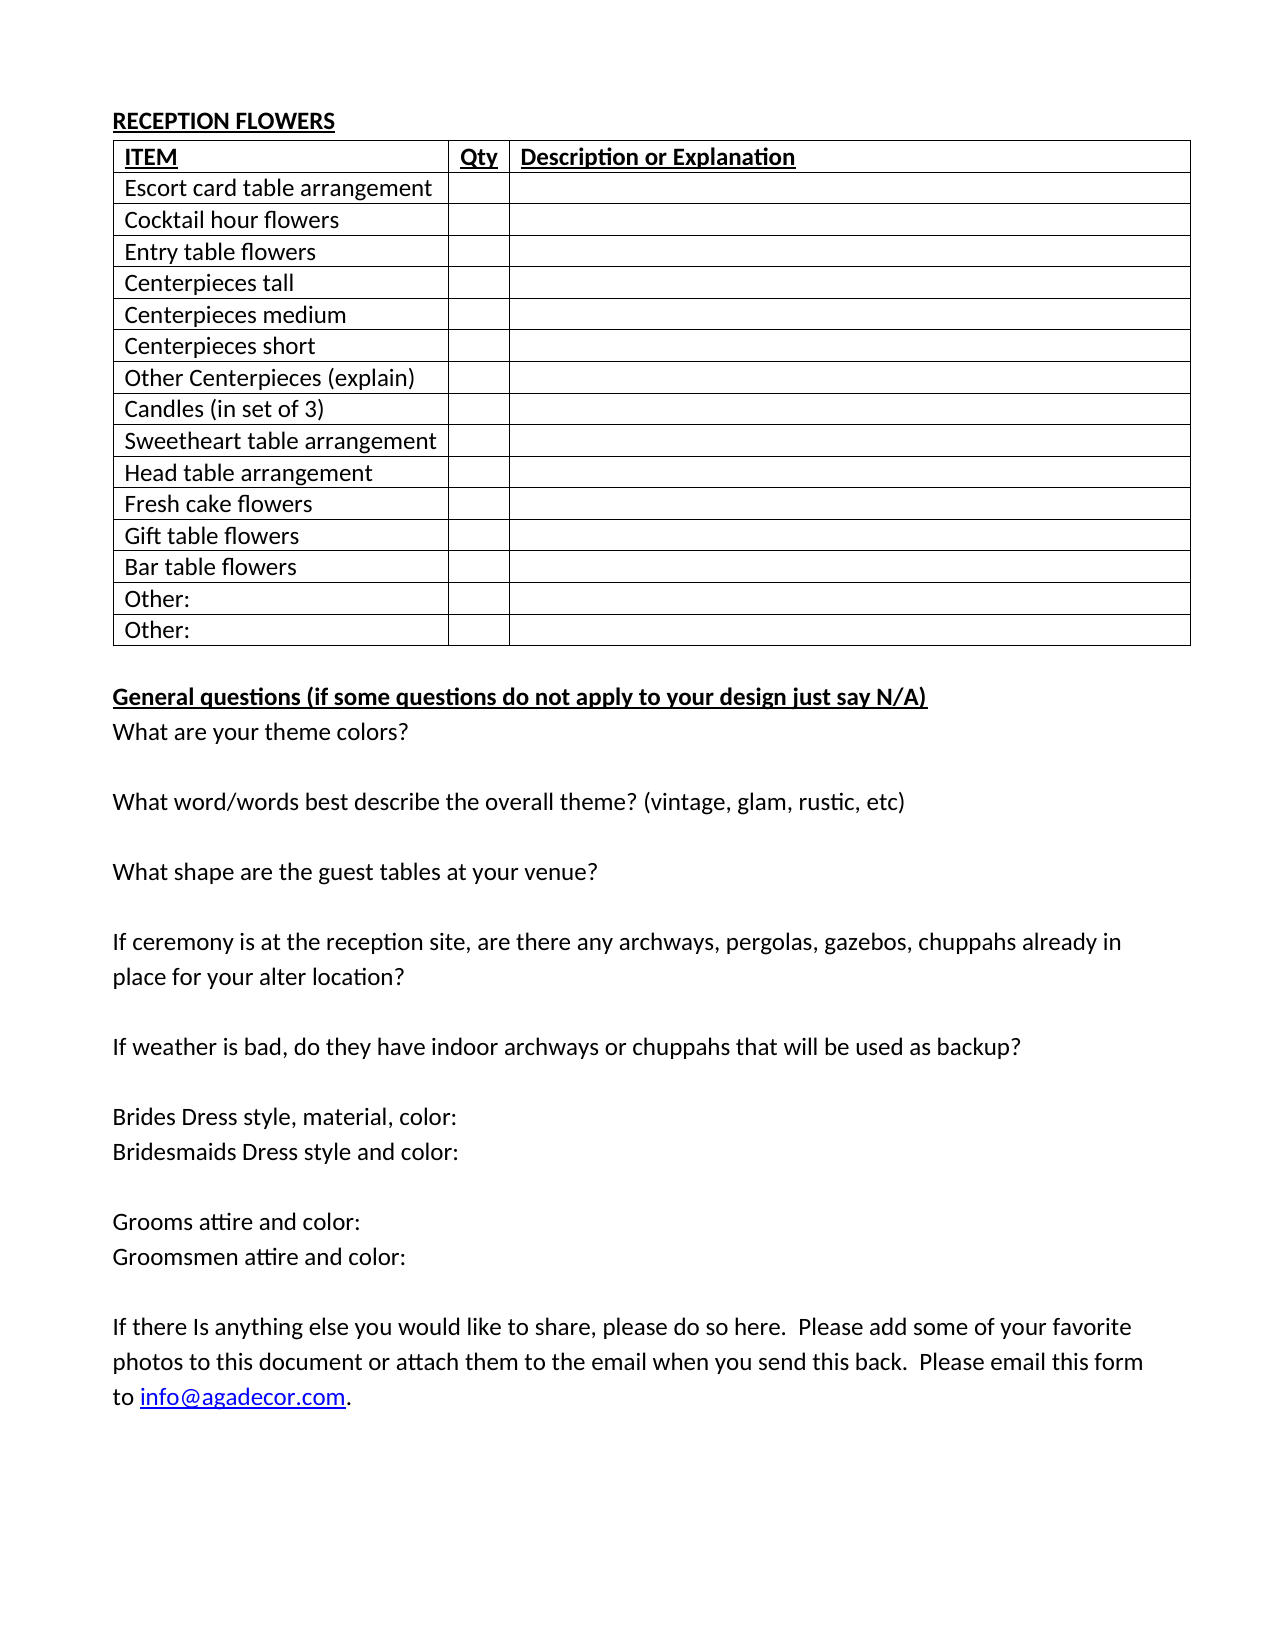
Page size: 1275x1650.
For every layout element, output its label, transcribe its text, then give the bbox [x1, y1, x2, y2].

table_cell Bar table flowers [114, 551, 448, 582]
table_cell Fresh cake flowers [114, 488, 448, 519]
table_cell Centerpieces tall [114, 267, 448, 298]
table_cell [510, 173, 1190, 203]
table_cell Escort card table arrangement [114, 173, 448, 203]
table_cell [449, 299, 509, 329]
table_cell [510, 362, 1190, 392]
table_header ITEM [114, 141, 448, 172]
table_cell [449, 173, 509, 203]
table_cell [449, 583, 509, 613]
table_cell [510, 204, 1190, 235]
text Groomsmen attire and color: [112, 1241, 1162, 1272]
table_cell [449, 425, 509, 456]
table_cell Centerpieces short [114, 330, 448, 361]
text Bridesmaids Dress style and color: [112, 1136, 1162, 1167]
table_cell Head table arrangement [114, 457, 448, 487]
table_cell Candles (in set of 3) [114, 394, 448, 424]
table_cell Cocktail hour flowers [114, 204, 448, 235]
text Grooms attire and color: [112, 1206, 1162, 1237]
text If there Is anything else you would like to share, please do so here. Please add some of your favorite photos to this document or attach them to the email when you send this back. Please email this form to info@agadecor.com. [112, 1276, 1162, 1412]
text If ceremony is at the reception site, are there any archways, pergolas, gazebos, chuppahs already in place for your alter location? [112, 926, 1162, 992]
text What are your theme colors? [112, 716, 1162, 747]
table_cell [510, 583, 1190, 613]
table_cell [449, 551, 509, 582]
table_header Description or Explanation [510, 141, 1190, 172]
table_cell [510, 488, 1190, 519]
table_cell Other Centerpieces (explain) [114, 362, 448, 392]
text RECEPTION FLOWERS [112, 105, 1162, 136]
table_cell [449, 488, 509, 519]
table_cell [510, 457, 1190, 487]
table_cell [449, 362, 509, 392]
table_cell Gift table flowers [114, 520, 448, 550]
table_cell [510, 330, 1190, 361]
table_cell [510, 236, 1190, 266]
table_cell [510, 394, 1190, 424]
table_cell [449, 457, 509, 487]
table_cell [510, 520, 1190, 550]
table_cell [449, 330, 509, 361]
table_cell [449, 204, 509, 235]
table_cell [510, 615, 1190, 645]
text If weather is bad, do they have indoor archways or chuppahs that will be used as backup? [112, 1031, 1162, 1062]
table_cell Centerpieces medium [114, 299, 448, 329]
table_cell Other: [114, 583, 448, 613]
table_cell [449, 267, 509, 298]
table_cell [449, 615, 509, 645]
table_cell [510, 425, 1190, 456]
table_cell Sweetheart table arrangement [114, 425, 448, 456]
table_cell Entry table flowers [114, 236, 448, 266]
table_cell [510, 267, 1190, 298]
table_cell [449, 236, 509, 266]
text What word/words best describe the overall theme? (vintage, glam, rustic, etc) [112, 786, 1162, 817]
table_cell [449, 520, 509, 550]
text What shape are the guest tables at your venue? [112, 856, 1162, 887]
text General questions (if some questions do not apply to your design just say N/A) [112, 681, 1162, 712]
text Brides Dress style, material, color: [112, 1101, 1162, 1132]
table_cell [510, 299, 1190, 329]
table_cell Other: [114, 615, 448, 645]
table_cell [449, 394, 509, 424]
table_cell [510, 551, 1190, 582]
table_header Qty [449, 141, 509, 172]
